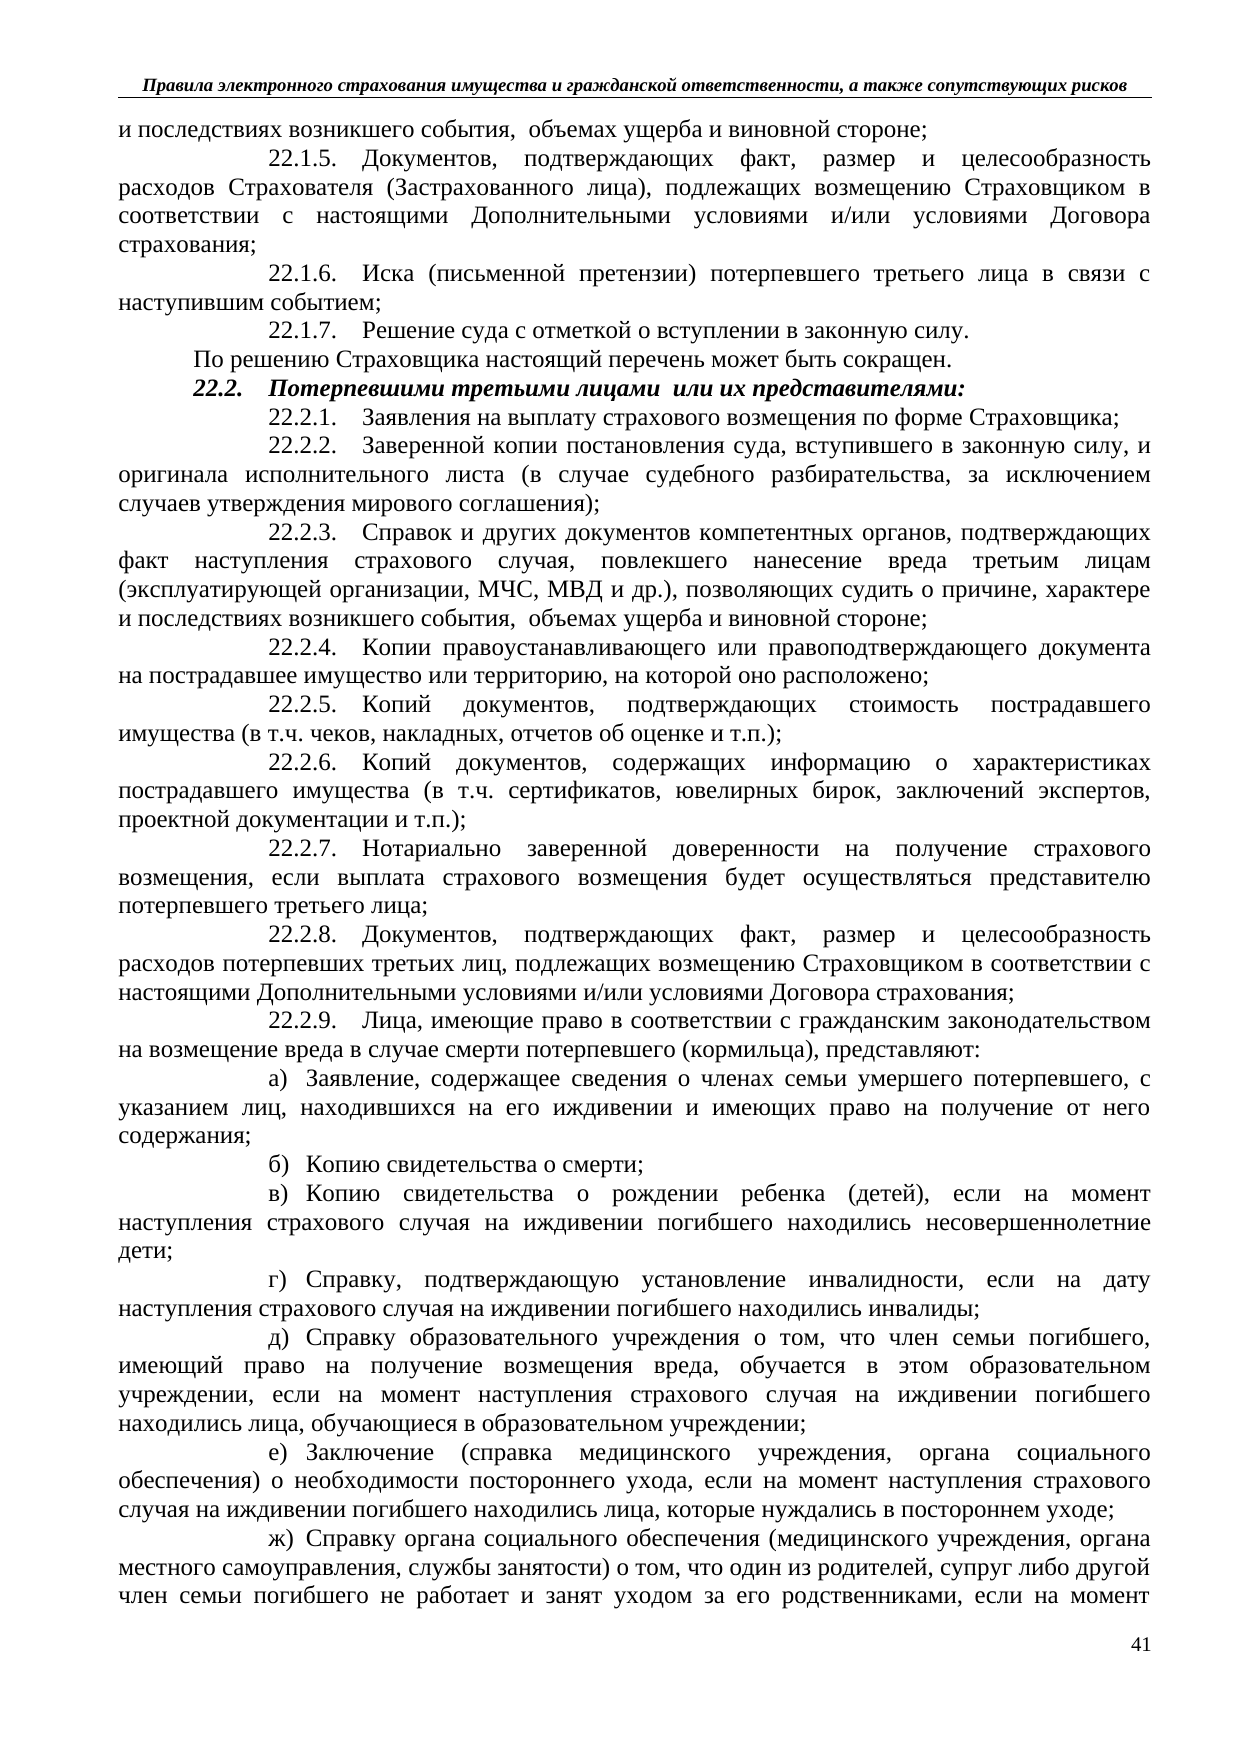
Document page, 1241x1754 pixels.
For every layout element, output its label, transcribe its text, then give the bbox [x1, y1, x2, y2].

list Лица, имеющие право в соответствии с гражданским законодательством на возмещение вреда в случае смерти потерпевшего (кормильца), представляют: [118, 1006, 1152, 1063]
list Копию свидетельства о рождении ребенка (детей), если на момент наступления страхового случая на иждивении погибшего находились несовершеннолетние дети; [118, 1178, 1152, 1264]
text По решению Страховщика настоящий перечень может быть сокращен. [193, 344, 1152, 373]
list Заверенной копии постановления суда, вступившего в законную силу, и оригинала исполнительного листа (в случае судебного разбирательства, за исключением случаев утверждения мирового соглашения); [118, 431, 1152, 517]
list Справку образовательного учреждения о том, что член семьи погибшего, имеющий право на получение возмещения вреда, обучается в этом образовательном учреждении, если на момент наступления страхового случая на иждивении погибшего находились лица, обучающиеся в образовательном учреждении; [118, 1322, 1152, 1437]
list Нотариально заверенной доверенности на получение страхового возмещения, если выплата страхового возмещения будет осуществляться представителю потерпевшего третьего лица; [118, 833, 1152, 919]
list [118, 114, 1152, 143]
list Потерпевшими третьими лицами или их представителями: [193, 373, 1152, 402]
list Заявление, содержащее сведения о членах семьи умершего потерпевшего, с указанием лиц, находившихся на его иждивении и имеющих право на получение от него содержания; [118, 1063, 1152, 1149]
list Заявления на выплату страхового возмещения по форме Страховщика; [118, 402, 1152, 431]
list Иска (письменной претензии) потерпевшего третьего лица в связи с наступившим событием; [118, 258, 1152, 316]
list Документов, подтверждающих факт, размер и целесообразность расходов потерпевших третьих лиц, подлежащих возмещению Страховщиком в соответствии с настоящими Дополнительными условиями и/или условиями Договора страхования; [118, 919, 1152, 1006]
list Копий документов, подтверждающих стоимость пострадавшего имущества (в т.ч. чеков, накладных, отчетов об оценке и т.п.); [118, 689, 1152, 747]
list Копий документов, содержащих информацию о характеристиках пострадавшего имущества (в т.ч. сертификатов, ювелирных бирок, заключений экспертов, проектной документации и т.п.); [118, 747, 1152, 833]
list Документов, подтверждающих факт, размер и целесообразность расходов Страхователя (Застрахованного лица), подлежащих возмещению Страховщиком в соответствии с настоящими Дополнительными условиями и/или условиями Договора страхования; [118, 143, 1152, 258]
list Копию свидетельства о смерти; [118, 1149, 1152, 1178]
list Решение суда с отметкой о вступлении в законную силу. [118, 316, 1152, 344]
list Заключение (справка медицинского учреждения, органа социального обеспечения) о необходимости постороннего ухода, если на момент наступления страхового случая на иждивении погибшего находились лица, которые нуждались в постороннем уходе; [118, 1437, 1152, 1523]
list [118, 1523, 1152, 1609]
list Копии правоустанавливающего или правоподтверждающего документа на пострадавшее имущество или территорию, на которой оно расположено; [118, 632, 1152, 689]
list Справку, подтверждающую установление инвалидности, если на дату наступления страхового случая на иждивении погибшего находились инвалиды; [118, 1264, 1152, 1322]
